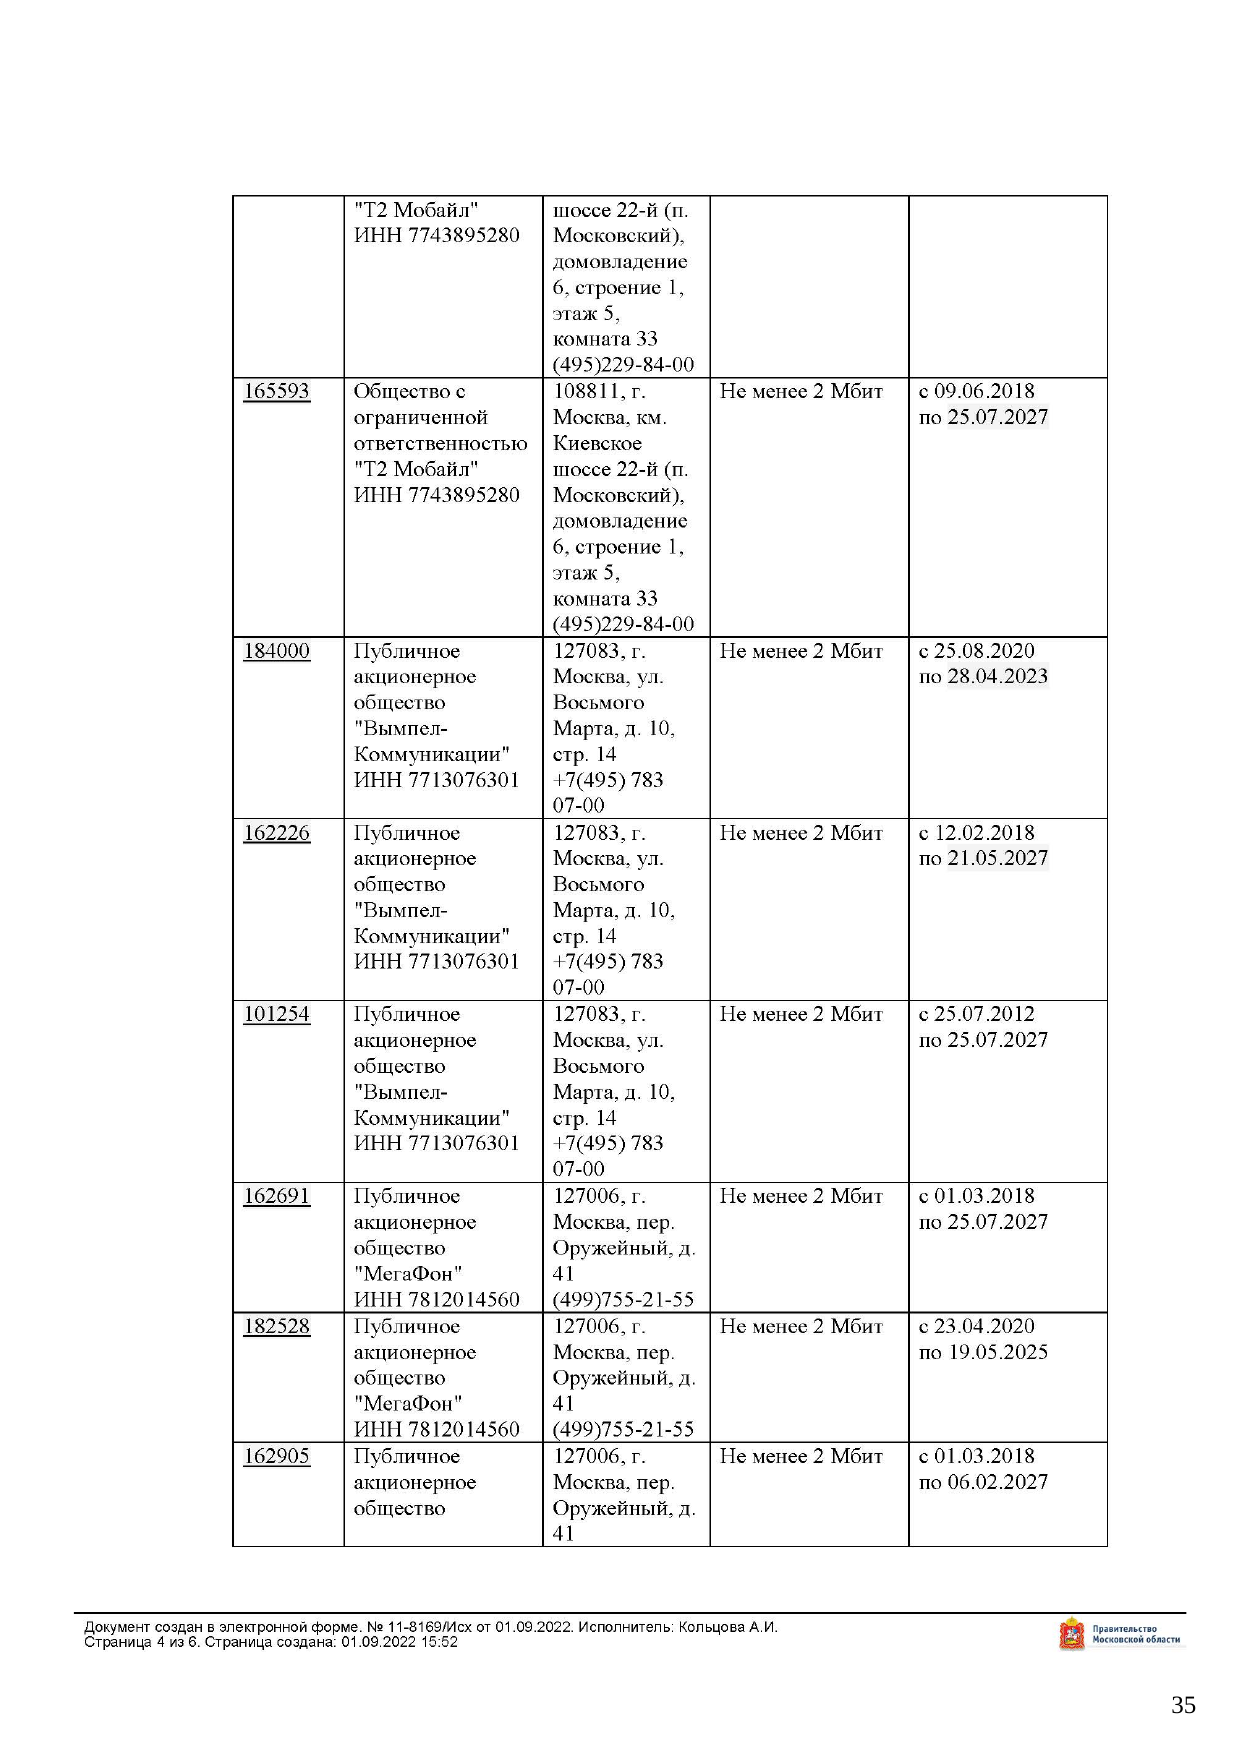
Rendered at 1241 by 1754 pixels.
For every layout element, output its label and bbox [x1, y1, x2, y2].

picture [73, 88, 1187, 1665]
